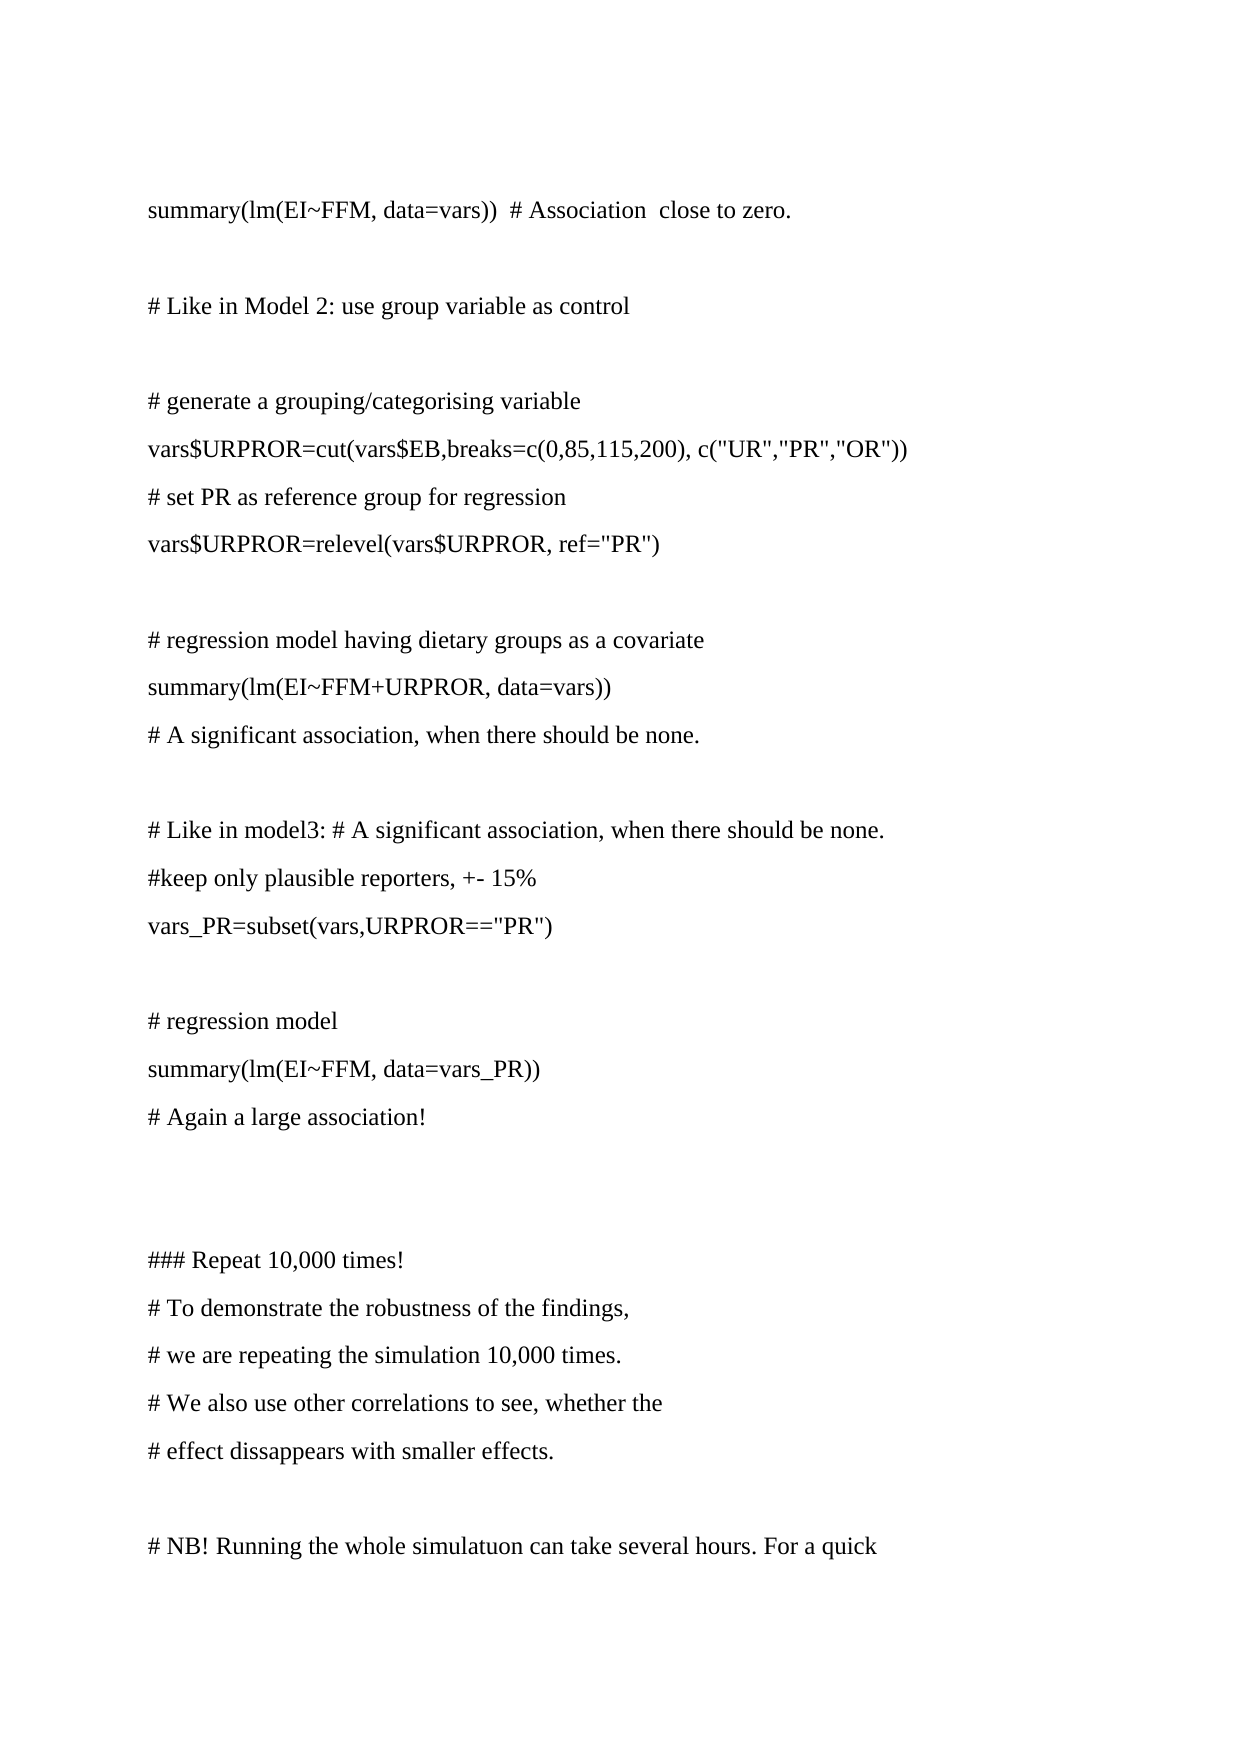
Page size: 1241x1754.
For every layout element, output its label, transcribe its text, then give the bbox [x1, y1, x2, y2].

text # regression model [148, 1006, 1093, 1035]
text ### Repeat 10,000 times! [148, 1245, 1093, 1274]
text #keep only plausible reporters, +- 15% [148, 863, 1093, 892]
text summary(lm(EI~FFM, data=vars_PR)) [148, 1054, 1093, 1083]
text # NB! Running the whole simulatuon can take several hours. For a quick [148, 1531, 1093, 1560]
text # Like in Model 2: use group variable as control [148, 291, 1093, 319]
text # effect dissappears with smaller effects. [148, 1436, 1093, 1464]
text # We also use other correlations to see, whether the [148, 1388, 1093, 1417]
text # Like in model3: # A significant association, when there should be none. [148, 816, 1093, 844]
text summary(lm(EI~FFM, data=vars)) # Association close to zero. [148, 195, 1093, 224]
text # Again a large association! [148, 1102, 1093, 1131]
text # To demonstrate the robustness of the findings, [148, 1293, 1093, 1321]
text # generate a grouping/categorising variable [148, 386, 1093, 415]
text # A significant association, when there should be none. [148, 720, 1093, 749]
text vars_PR=subset(vars,URPROR=="PR") [148, 911, 1093, 940]
text summary(lm(EI~FFM+URPROR, data=vars)) [148, 672, 1093, 701]
text vars$URPROR=cut(vars$EB,breaks=c(0,85,115,200), c("UR","PR","OR")) [148, 434, 1093, 463]
text # set PR as reference group for regression [148, 482, 1093, 510]
text # we are repeating the simulation 10,000 times. [148, 1340, 1093, 1369]
text vars$URPROR=relevel(vars$URPROR, ref="PR") [148, 529, 1093, 558]
text # regression model having dietary groups as a covariate [148, 625, 1093, 653]
